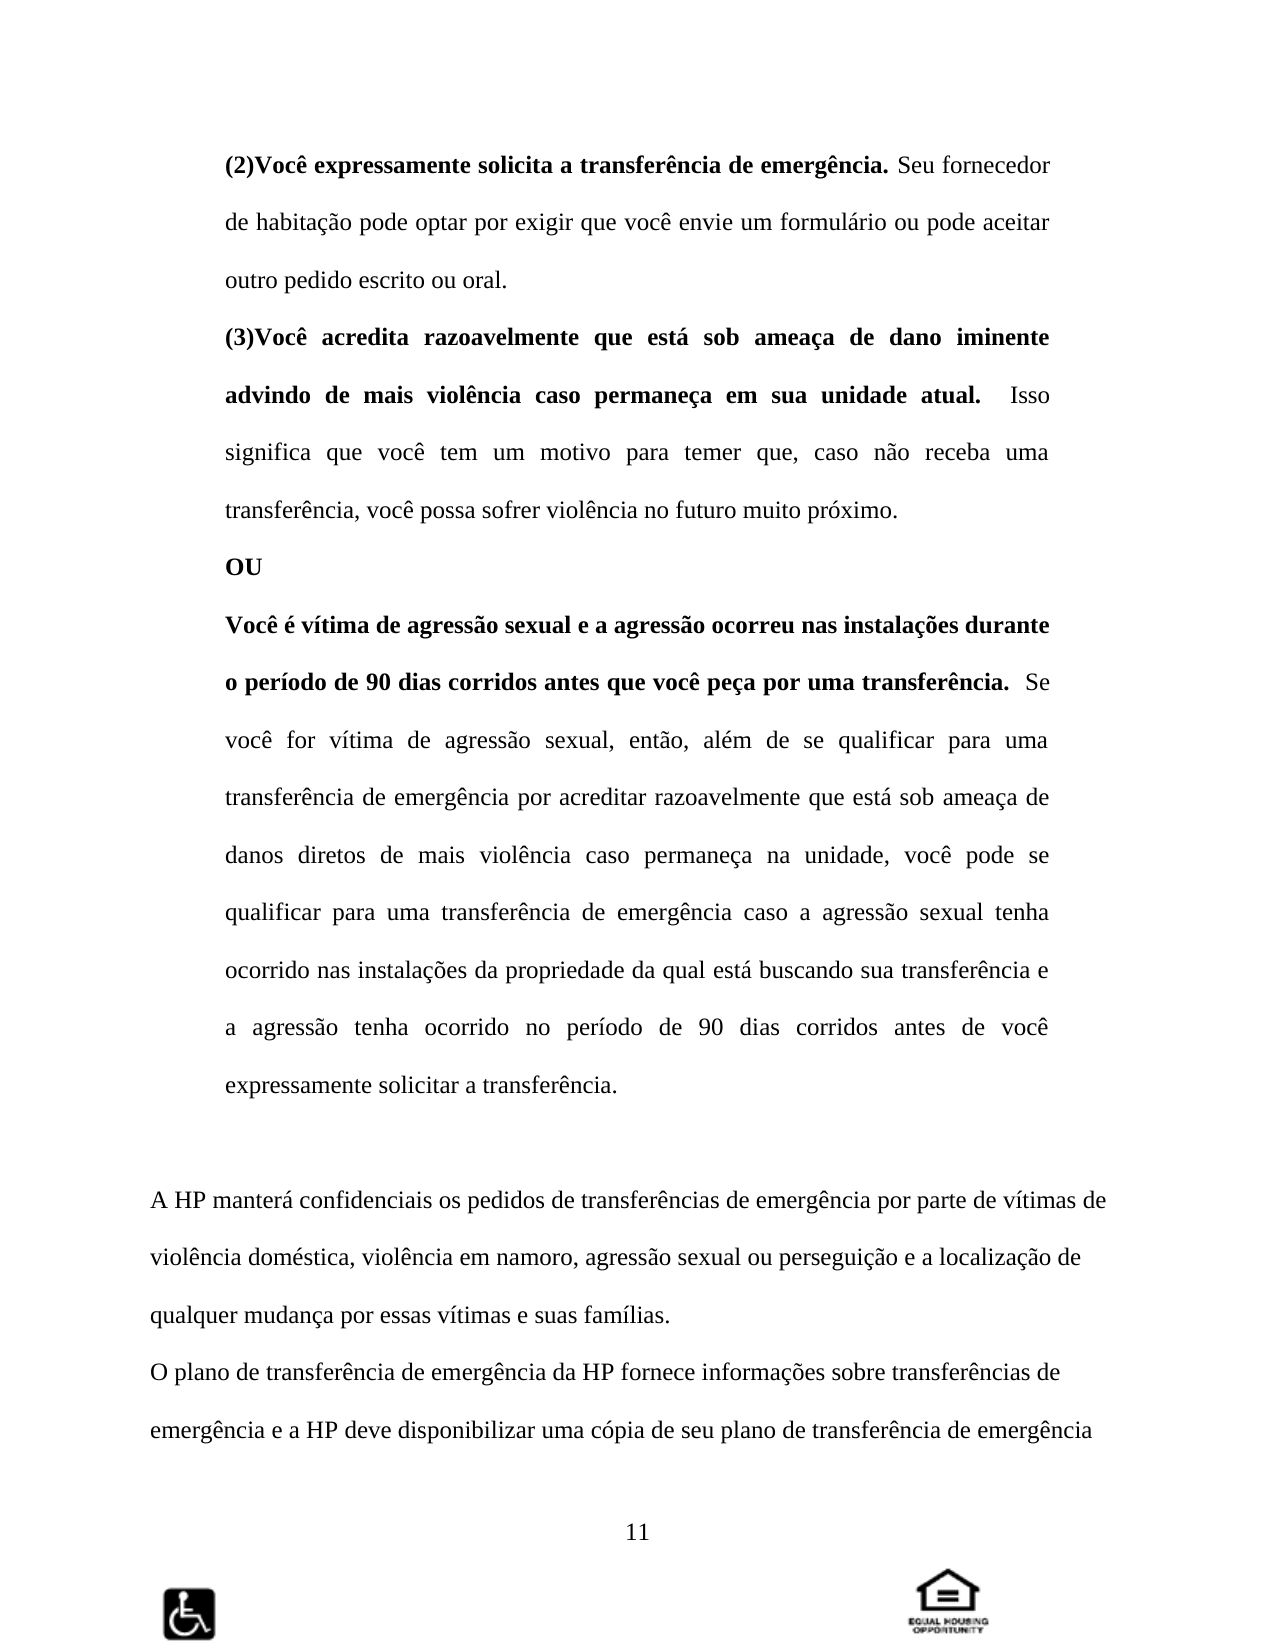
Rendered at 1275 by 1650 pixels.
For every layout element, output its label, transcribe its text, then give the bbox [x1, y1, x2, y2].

picture [886, 1554, 1006, 1650]
text (2)Você expressamente solicita a transferência de emergência. Seu fornecedor de habitação pode optar por exigir que você envie um formulário ou pode aceitar outro pedido escrito ou oral. [225, 150, 1050, 294]
text A HP manterá confidenciais os pedidos de transferências de emergência por parte de vítimas de violência doméstica, violência em namoro, agressão sexual ou perseguição e a localização de qualquer mudança por essas vítimas e suas famílias. [150, 1185, 1125, 1329]
picture [149, 1577, 222, 1650]
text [150, 1357, 1125, 1444]
text OU [225, 552, 1050, 581]
text Você é vítima de agressão sexual e a agressão ocorreu nas instalações durante o período de 90 dias corridos antes que você peça por uma transferência. Se você for vítima de agressão sexual, então, além de se qualificar para uma transferência de emergência por acreditar razoavelmente que está sob ameaça de danos diretos de mais violência caso permaneça na unidade, você pode se qualificar para uma transferência de emergência caso a agressão sexual tenha ocorrido nas instalações da propriedade da qual está buscando sua transferência e a agressão tenha ocorrido no período de 90 dias corridos antes de você expressamente solicitar a transferência. [225, 610, 1050, 1099]
text (3)Você acredita razoavelmente que está sob ameaça de dano iminente advindo de mais violência caso permaneça em sua unidade atual. Isso significa que você tem um motivo para temer que, caso não receba uma transferência, você possa sofrer violência no futuro muito próximo. [225, 322, 1050, 524]
